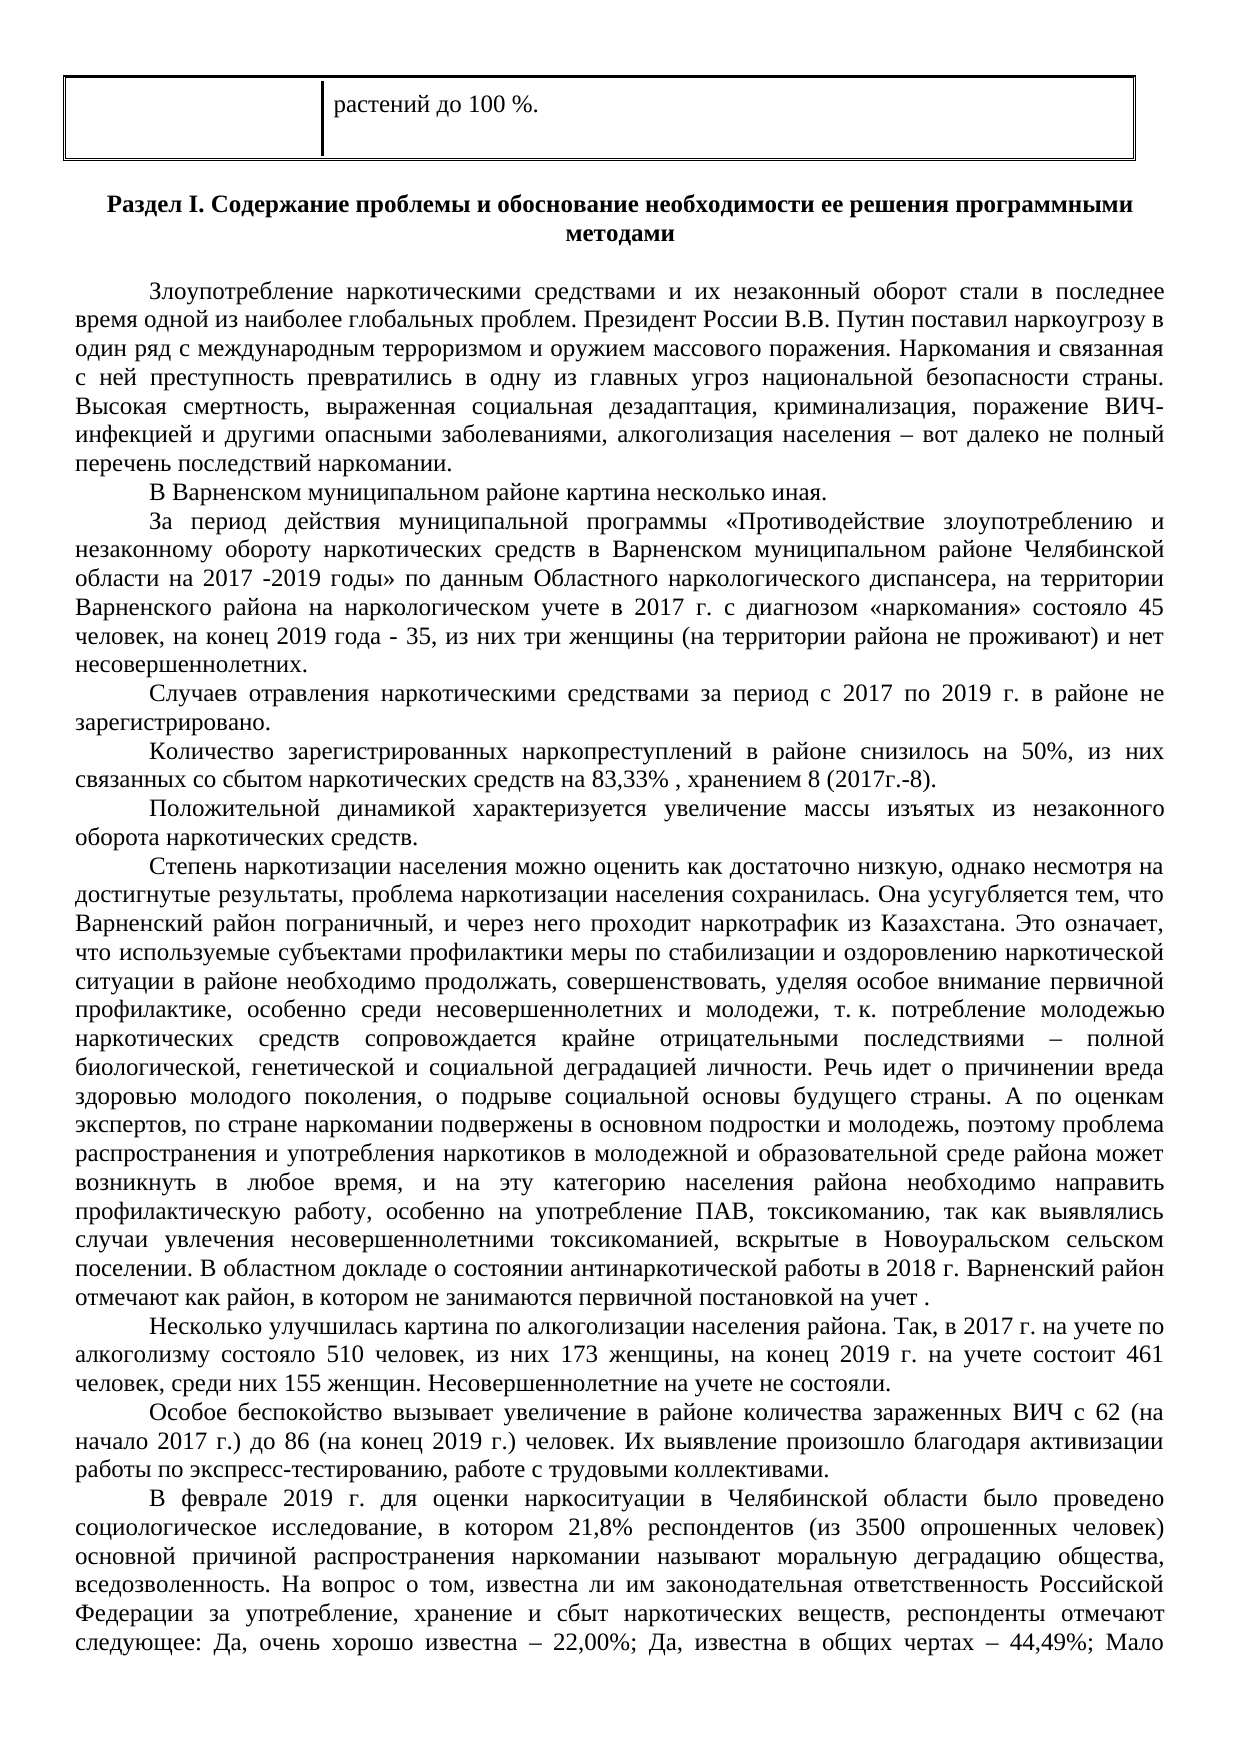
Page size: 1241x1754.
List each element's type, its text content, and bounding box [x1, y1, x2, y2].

text За период действия муниципальной программы «Противодействие злоупотреблению и незаконному обороту наркотических средств в Варненском муниципальном районе Челябинской области на 2017 -2019 годы» по данным Областного наркологического диспансера, на территории Варненского района на наркологическом учете в 2017 г. с диагнозом «наркомания» состояло 45 человек, на конец 2019 года - 35, из них три женщины (на территории района не проживают) и нет несовершеннолетних. [75, 506, 1165, 678]
text Злоупотребление наркотическими средствами и их незаконный оборот стали в последнее время одной из наиболее глобальных проблем. Президент России В.В. Путин поставил наркоугрозу в один ряд с международным терроризмом и оружием массового поражения. Наркомания и связанная с ней преступность превратились в одну из главных угроз национальной безопасности страны. Высокая смертность, выраженная социальная дезадаптация, криминализация, поражение ВИЧ-инфекцией и другими опасными заболеваниями, алкоголизация населения – вот далеко не полный перечень последствий наркомании. [75, 276, 1165, 477]
text Степень наркотизации населения можно оценить как достаточно низкую, однако несмотря на достигнутые результаты, проблема наркотизации населения сохранилась. Она усугубляется тем, что Варненский район пограничный, и через него проходит наркотрафик из Казахстана. Это означает, что используемые субъектами профилактики меры по стабилизации и оздоровлению наркотической ситуации в районе необходимо продолжать, совершенствовать, уделяя особое внимание первичной профилактике, особенно среди несовершеннолетних и молодежи, т. к. потребление молодежью наркотических средств сопровождается крайне отрицательными последствиями – полной биологической, генетической и социальной деградацией личности. Речь идет о причинении вреда здоровью молодого поколения, о подрыве социальной основы будущего страны. А по оценкам экспертов, по стране наркомании подвержены в основном подростки и молодежь, поэтому проблема распространения и употребления наркотиков в молодежной и образовательной среде района может возникнуть в любое время, и на эту категорию населения района необходимо направить профилактическую работу, особенно на употребление ПАВ, токсикоманию, так как выявлялись случаи увлечения несовершеннолетними токсикоманией, вскрытые в Новоуральском сельском поселении. В областном докладе о состоянии антинаркотической работы в 2018 г. Варненский район отмечают как район, в котором не занимаются первичной постановкой на учет . [75, 851, 1165, 1311]
text Раздел I. Содержание проблемы и обоснование необходимости ее решения программными методами [75, 189, 1165, 247]
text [75, 1483, 1165, 1656]
text Положительной динамикой характеризуется увеличение массы изъятых из незаконного оборота наркотических средств. [75, 793, 1165, 851]
text Несколько улучшилась картина по алкоголизации населения района. Так, в 2017 г. на учете по алкоголизму состояло 510 человек, из них 173 женщины, на конец 2019 г. на учете состоит 461 человек, среди них 155 женщин. Несовершеннолетние на учете не состояли. [75, 1311, 1165, 1397]
text Особое беспокойство вызывает увеличение в районе количества зараженных ВИЧ с 62 (на начало 2017 г.) до 86 (на конец 2019 г.) человек. Их выявление произошло благодаря активизации работы по экспресс-тестированию, работе с трудовыми коллективами. [75, 1397, 1165, 1483]
text В Варненском муниципальном районе картина несколько иная. [75, 477, 1165, 506]
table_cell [322, 78, 1133, 158]
text Количество зарегистрированных наркопреступлений в районе снизилось на 50%, из них связанных со сбытом наркотических средств на 83,33% , хранением 8 (2017г.-8). [75, 736, 1165, 793]
text Случаев отравления наркотическими средствами за период с 2017 по 2019 г. в районе не зарегистрировано. [75, 678, 1165, 736]
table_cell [66, 78, 322, 158]
